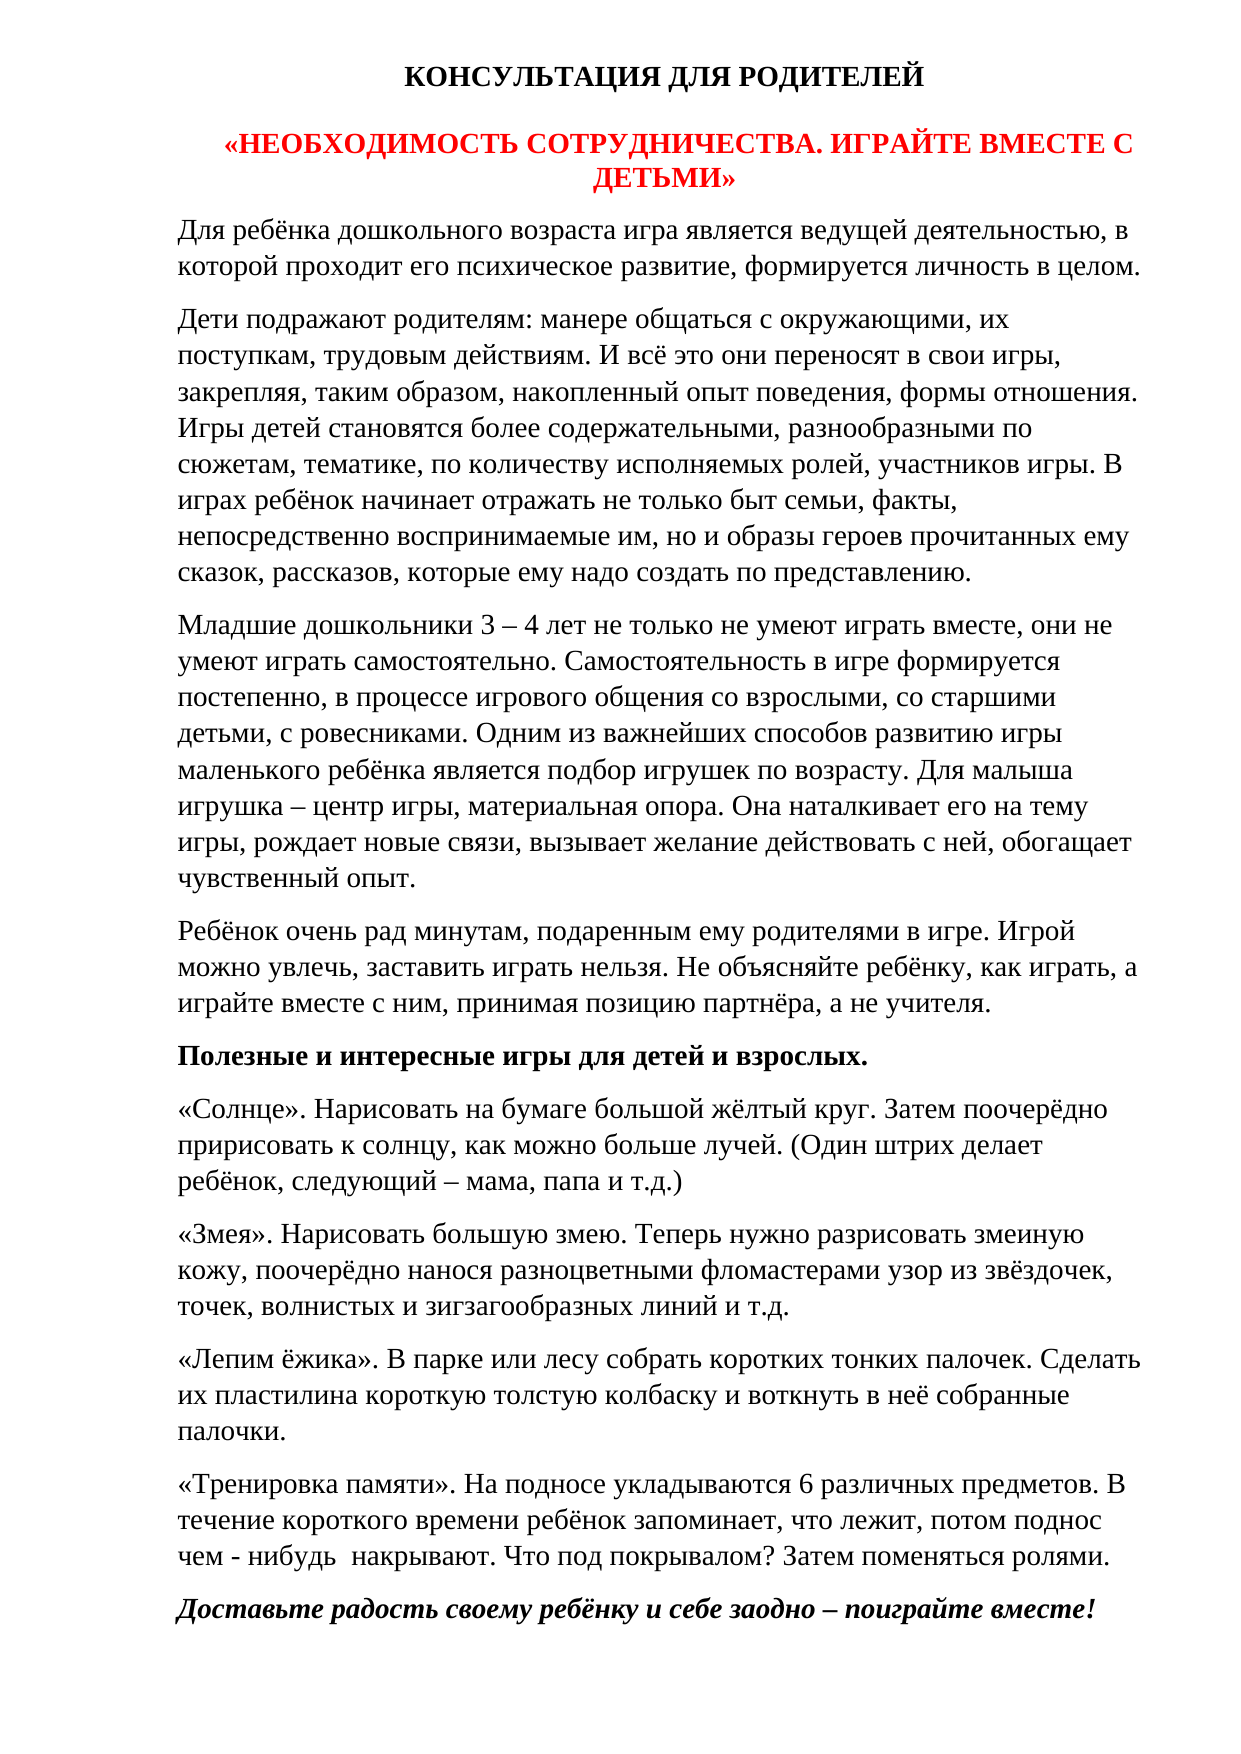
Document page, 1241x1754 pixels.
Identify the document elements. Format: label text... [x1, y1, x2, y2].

text Дети подражают родителям: манере общаться с окружающими, их поступкам, трудовым действиям. И всё это они переносят в свои игры, закрепляя, таким образом, накопленный опыт поведения, формы отношения. Игры детей становятся более содержательными, разнообразными по сюжетам, тематике, по количеству исполняемых ролей, участников игры. В играх ребёнок начинает отражать не только быт семьи, факты, непосредственно воспринимаемые им, но и образы героев прочитанных ему сказок, рассказов, которые ему надо создать по представлению. [177, 301, 1152, 588]
text Ребёнок очень рад минутам, подаренным ему родителями в игре. Игрой можно увлечь, заставить играть нельзя. Не объясняйте ребёнку, как играть, а играйте вместе с ним, принимая позицию партнёра, а не учителя. [177, 913, 1152, 1019]
text «Змея». Нарисовать большую змею. Теперь нужно разрисовать змеиную кожу, поочерёдно нанося разноцветными фломастерами узор из звёздочек, точек, волнистых и зигзагообразных линий и т.д. [177, 1216, 1152, 1322]
text «Лепим ёжика». В парке или лесу собрать коротких тонких палочек. Сделать их пластилина короткую толстую колбаску и воткнуть в неё собранные палочки. [177, 1341, 1152, 1447]
text КОНСУЛЬТАЦИЯ ДЛЯ РОДИТЕЛЕЙ [177, 59, 1152, 93]
text «Солнце». Нарисовать на бумаге большой жёлтый круг. Затем поочерёдно пририсовать к солнцу, как можно больше лучей. (Один штрих делает ребёнок, следующий – мама, папа и т.д.) [177, 1091, 1152, 1197]
text Для ребёнка дошкольного возраста игра является ведущей деятельностью, в которой проходит его психическое развитие, формируется личность в целом. [177, 212, 1152, 282]
text «НЕОБХОДИМОСТЬ СОТРУДНИЧЕСТВА. ИГРАЙТЕ ВМЕСТЕ С ДЕТЬМИ» [177, 126, 1152, 193]
text Полезные и интересные игры для детей и взрослых. [177, 1038, 1152, 1072]
text Доставьте радость своему ребёнку и себе заодно – поиграйте вместе! [177, 1591, 1152, 1625]
text Младшие дошкольники 3 – 4 лет не только не умеют играть вместе, они не умеют играть самостоятельно. Самостоятельность в игре формируется постепенно, в процессе игрового общения со взрослыми, со старшими детьми, с ровесниками. Одним из важнейших способов развитию игры маленького ребёнка является подбор игрушек по возрасту. Для малыша игрушка – центр игры, материальная опора. Она наталкивает его на тему игры, рождает новые связи, вызывает желание действовать с ней, обогащает чувственный опыт. [177, 607, 1152, 894]
text «Тренировка памяти». На подносе укладываются 6 различных предметов. В течение короткого времени ребёнок запоминает, что лежит, потом поднос чем - нибудь накрывают. Что под покрывалом? Затем поменяться ролями. [177, 1466, 1152, 1572]
